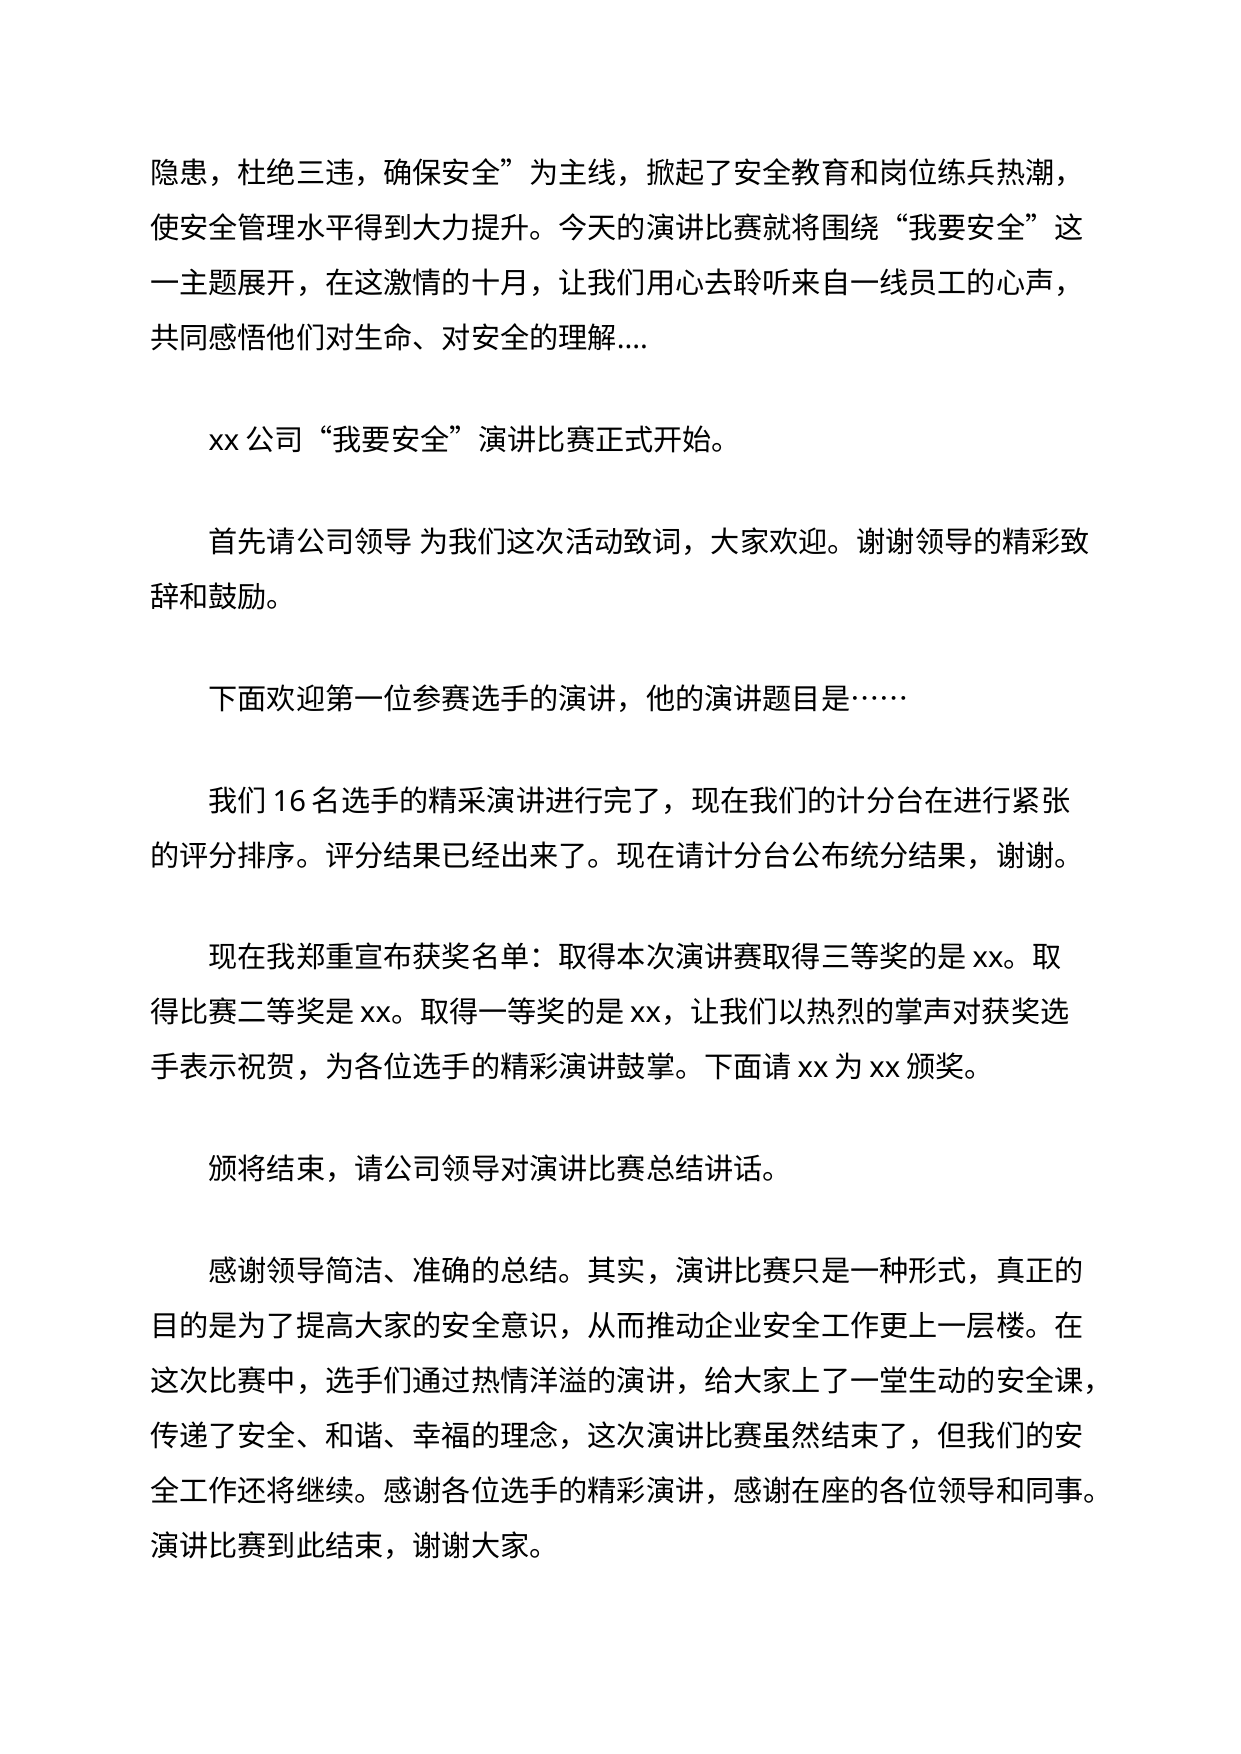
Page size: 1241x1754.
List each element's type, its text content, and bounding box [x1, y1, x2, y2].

text 感谢领导简洁、准确的总结。其实，演讲比赛只是一种形式，真正的目的是为了提高大家的安全意识，从而推动企业安全工作更上一层楼。在这次比赛中，选手们通过热情洋溢的演讲，给大家上了一堂生动的安全课，传递了安全、和谐、幸福的理念，这次演讲比赛虽然结束了，但我们的安全工作还将继续。感谢各位选手的精彩演讲，感谢在座的各位领导和同事。演讲比赛到此结束，谢谢大家。 [150, 1248, 1090, 1564]
text 首先请公司领导 为我们这次活动致词，大家欢迎。谢谢领导的精彩致辞和鼓励。 [150, 519, 1090, 616]
text 我们16名选手的精采演讲进行完了，现在我们的计分台在进行紧张的评分排序。评分结果已经出来了。现在请计分台公布统分结果，谢谢。 [150, 777, 1090, 874]
text 现在我郑重宣布获奖名单：取得本次演讲赛取得三等奖的是xx。取得比赛二等奖是xx。取得一等奖的是xx，让我们以热烈的掌声对获奖选手表示祝贺，为各位选手的精彩演讲鼓掌。下面请xx为xx颁奖。 [150, 934, 1090, 1086]
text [150, 150, 1090, 357]
text 下面欢迎第一位参赛选手的演讲，他的演讲题目是…… [150, 675, 1090, 718]
text 颁将结束，请公司领导对演讲比赛总结讲话。 [150, 1146, 1090, 1188]
text xx公司“我要安全”演讲比赛正式开始。 [150, 417, 1090, 459]
